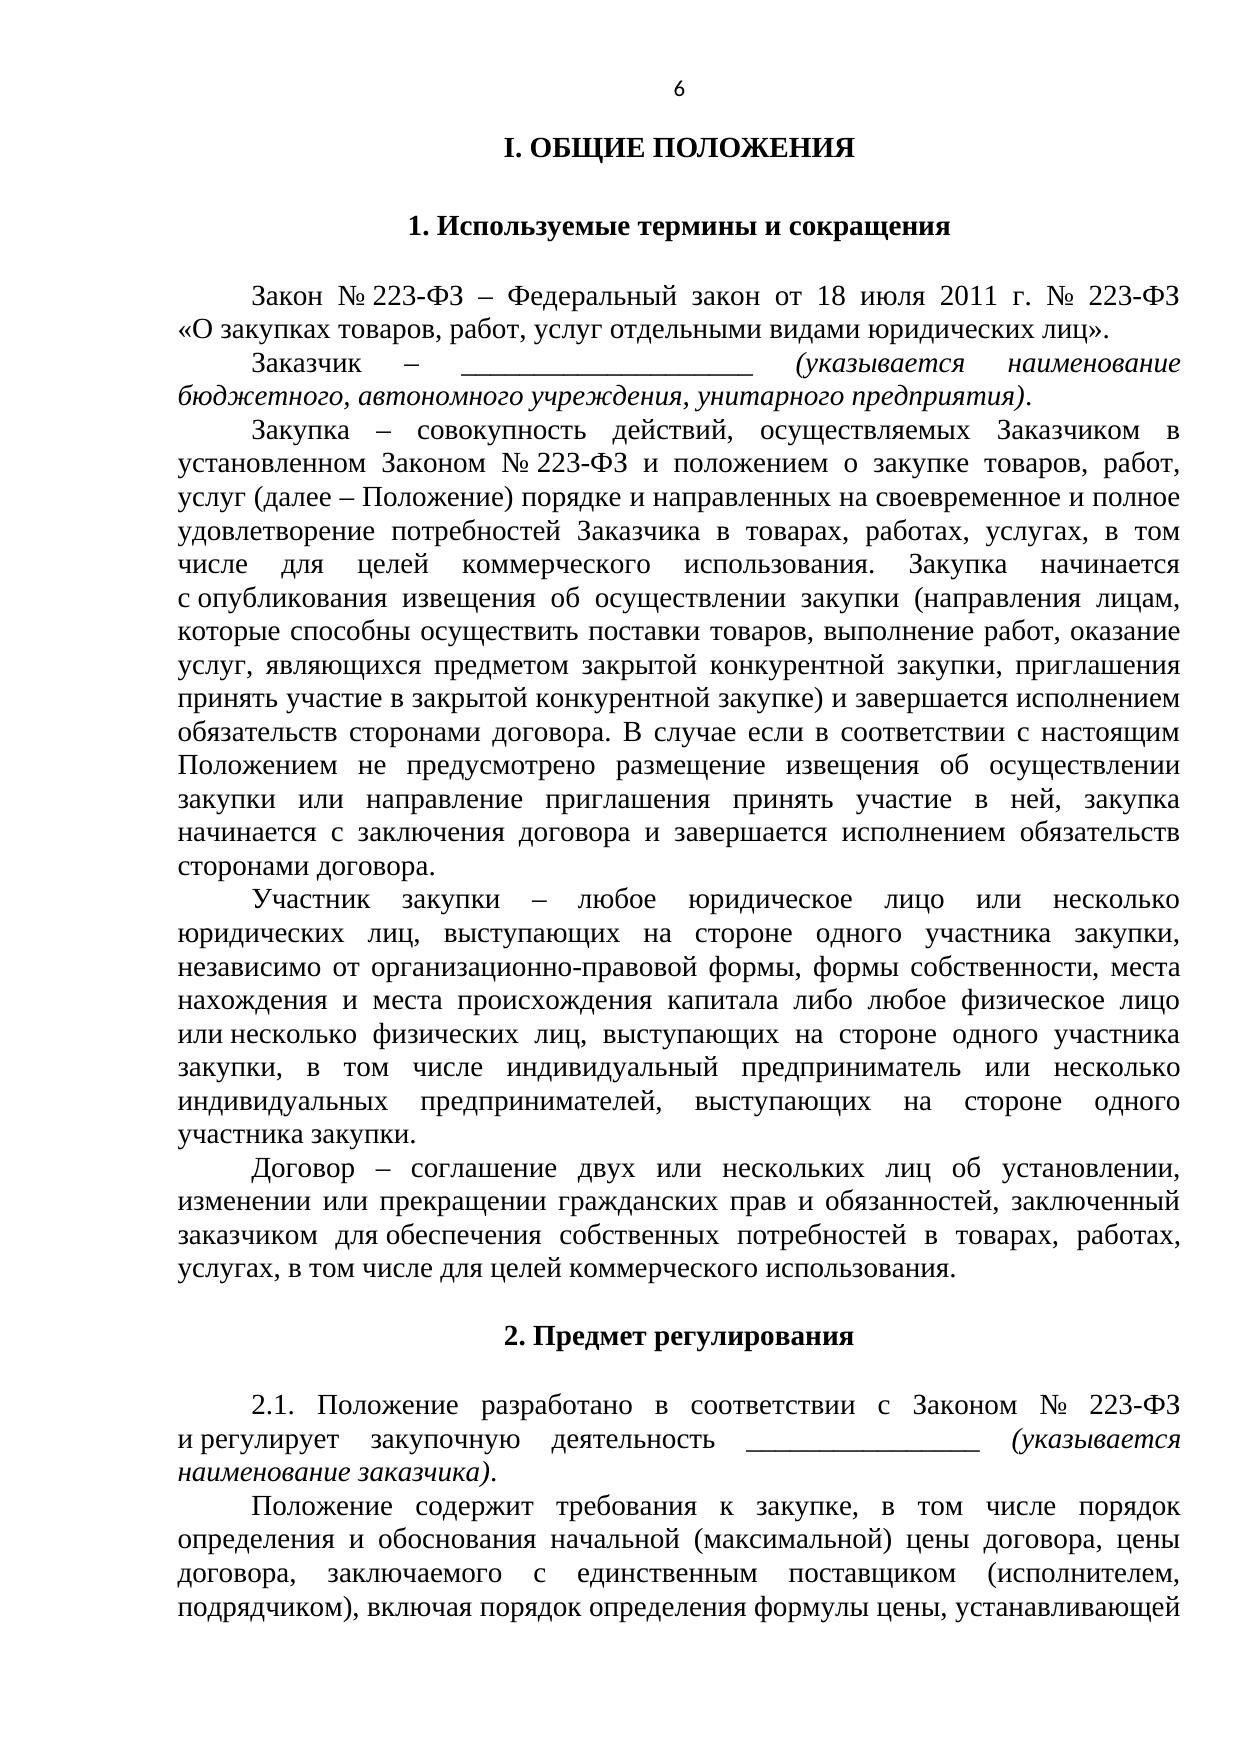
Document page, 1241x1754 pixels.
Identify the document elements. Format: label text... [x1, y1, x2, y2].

list Участник закупки – любое юридическое лицо или несколько юридических лиц, выступающих на стороне одного участника закупки, независимо от организационно-правовой формы, формы собственности, места нахождения и места происхождения капитала либо любое физическое лицо или несколько физических лиц, выступающих на стороне одного участника закупки, в том числе индивидуальный предприниматель или несколько индивидуальных предпринимателей, выступающих на стороне одного участника закупки. [177, 882, 1181, 1150]
subtitle I. ОБЩИЕ ПОЛОЖЕНИЯ [177, 130, 1181, 163]
text Закупка – совокупность действий, осуществляемых Заказчиком в установленном Законом № 223-ФЗ и положением о закупке товаров, работ, услуг (далее – Положение) порядке и направленных на своевременное и полное удовлетворение потребностей Заказчика в товарах, работах, услугах, в том числе для целей коммерческого использования. Закупка начинается с опубликования извещения об осуществлении закупки (направления лицам, которые способны осуществить поставки товаров, выполнение работ, оказание услуг, являющихся предметом закрытой конкурентной закупки, приглашения принять участие в закрытой конкурентной закупке) и завершается исполнением обязательств сторонами договора. В случае если в соответствии с настоящим Положением не предусмотрено размещение извещения об осуществлении закупки или направление приглашения принять участие в ней, закупка начинается с заключения договора и завершается исполнением обязательств сторонами договора. [177, 412, 1181, 882]
text 2.1. Положение разработано в соответствии с Законом № 223-ФЗ и регулирует закупочную деятельность ________________ (указывается наименование заказчика). [177, 1387, 1181, 1488]
list Договор – соглашение двух или нескольких лиц об установлении, изменении или прекращении гражданских прав и обязанностей, заключенный заказчиком для обеспечения собственных потребностей в товарах, работах, услугах, в том числе для целей коммерческого использования. [177, 1150, 1181, 1284]
text Закон № 223-ФЗ – Федеральный закон от 18 июля 2011 г. № 223-ФЗ «О закупках товаров, работ, услуг отдельными видами юридических лиц». [177, 278, 1181, 345]
subtitle 1. Используемые термины и сокращения [177, 208, 1181, 242]
subtitle 2. Предмет регулирования [177, 1318, 1181, 1351]
text Заказчик – ____________________ (указывается наименование бюджетного, автономного учреждения, унитарного предприятия). [177, 345, 1181, 412]
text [177, 1488, 1181, 1622]
